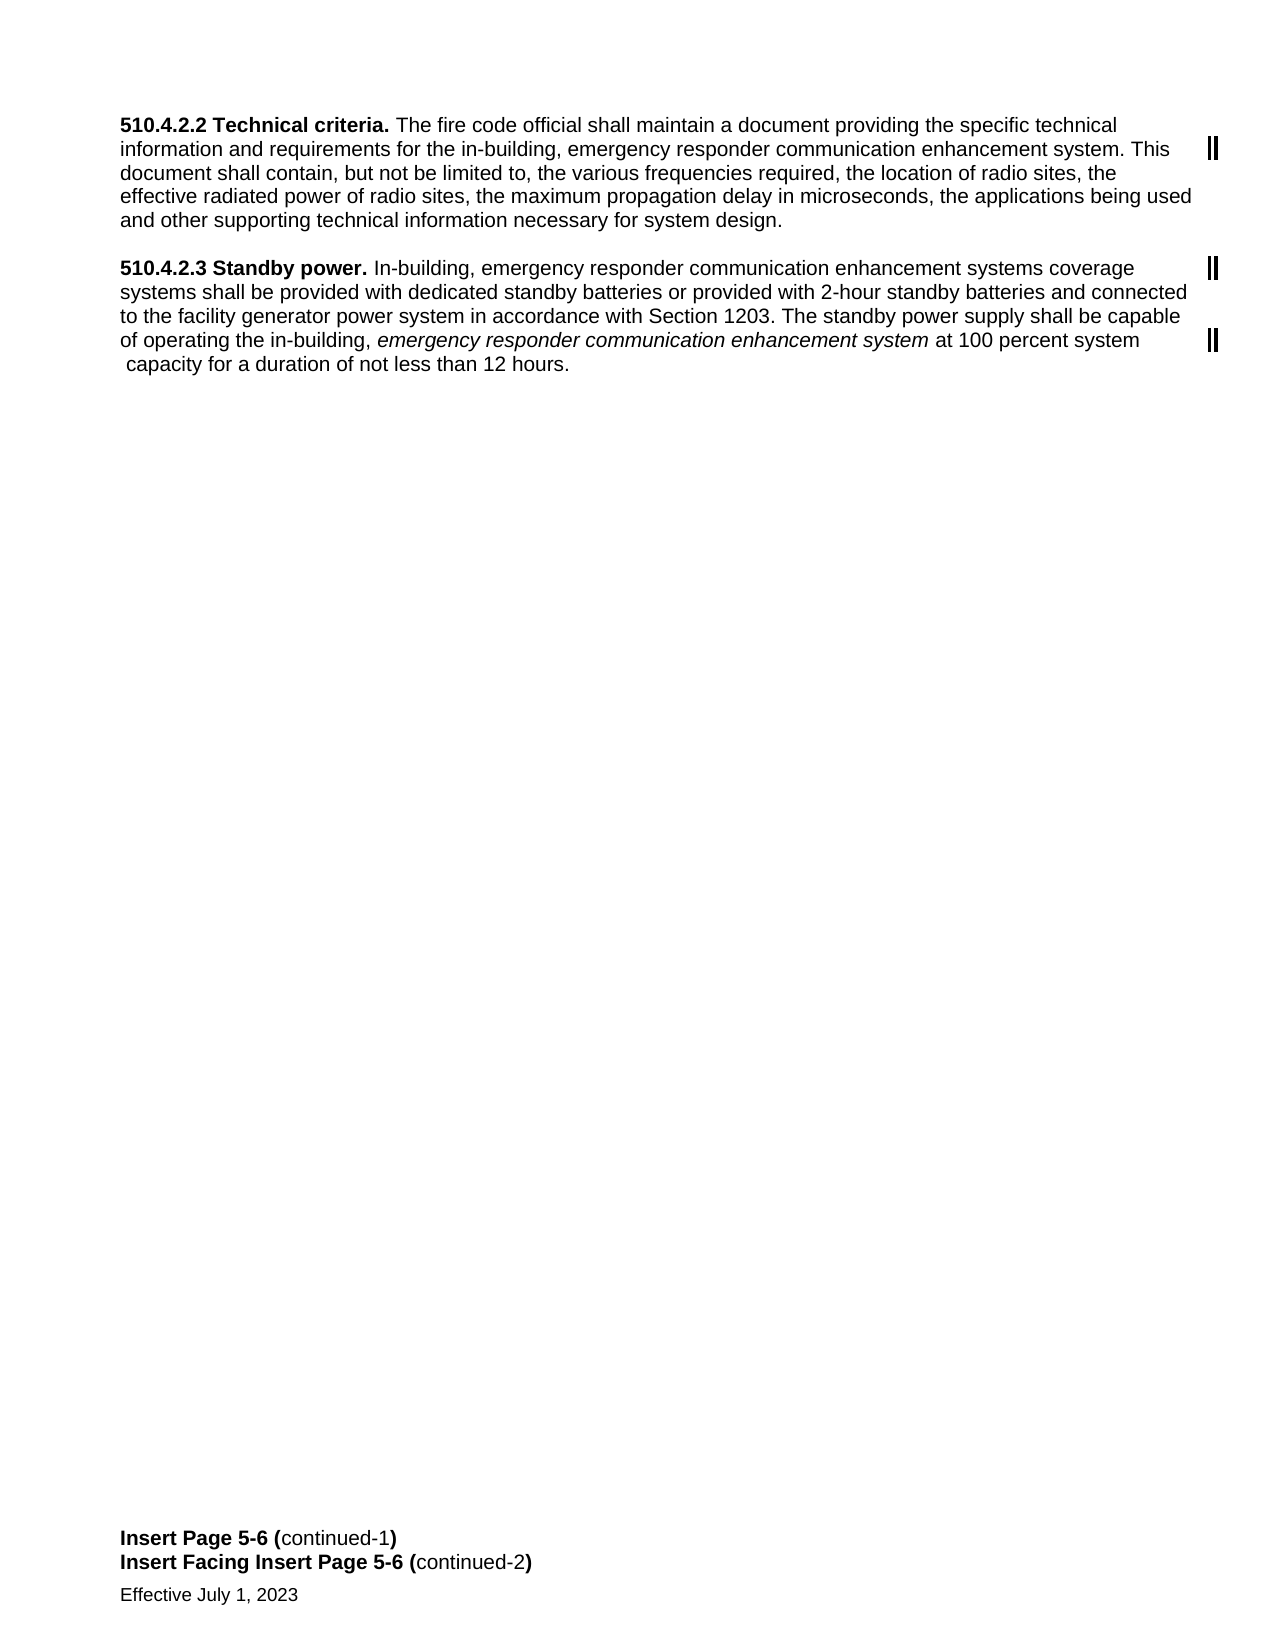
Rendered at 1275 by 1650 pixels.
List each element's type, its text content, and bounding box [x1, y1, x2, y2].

text information and requirements for the in-building, emergency responder communication enhancement system. This [120, 136, 1200, 160]
text 510.4.2.2 Technical criteria. The fire code official shall maintain a document providing the specific technical [120, 112, 1200, 136]
text of operating the in-building, emergency responder communication enhancement system at 100 percent system [120, 328, 1200, 352]
text document shall contain, but not be limited to, the various frequencies required, the location of radio sites, the effective radiated power of radio sites, the maximum propagation delay in microseconds, the applications being used and other supporting technical information necessary for system design. [120, 160, 1200, 232]
text Insert Facing Insert Page 5-6 (continued-2) [120, 1550, 1200, 1574]
text Insert Page 5-6 (continued-1) [120, 1526, 1200, 1550]
text 510.4.2.3 Standby power. In-building, emergency responder communication enhancement systems coverage [120, 256, 1200, 280]
text systems shall be provided with dedicated standby batteries or provided with 2-hour standby batteries and connected to the facility generator power system in accordance with Section 1203. The standby power supply shall be capable [120, 280, 1200, 328]
text capacity for a duration of not less than 12 hours. [120, 352, 1200, 376]
